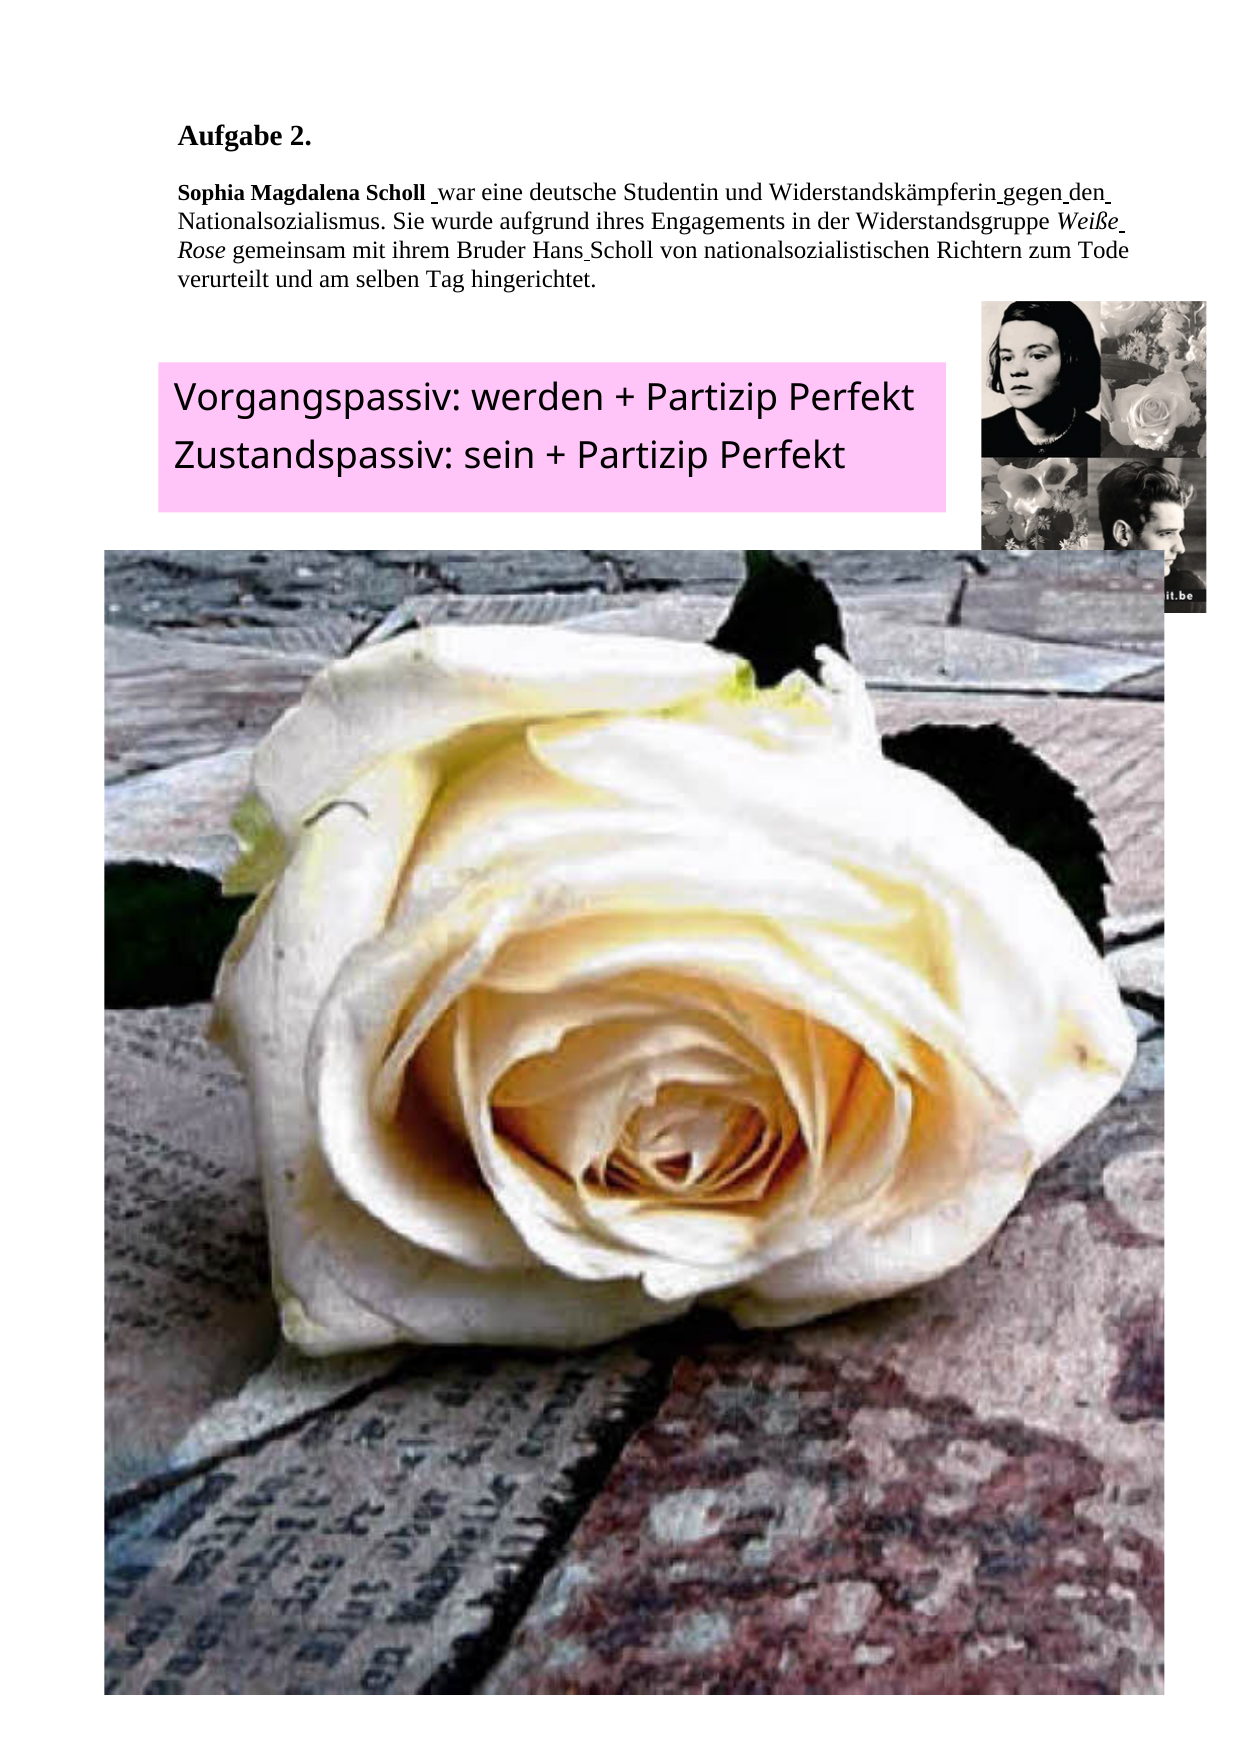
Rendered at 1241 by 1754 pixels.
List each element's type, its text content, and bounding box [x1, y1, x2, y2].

picture [104, 301, 1207, 1695]
text Aufgabe 2. [177, 118, 1152, 152]
text Sophia Magdalena Scholl war eine deutsche Studentin und Widerstandskämpferin gegen den Nationalsozialismus. Sie wurde aufgrund ihres Engagements in der Widerstandsgruppe Weiße Rose gemeinsam mit ihrem Bruder Hans Scholl von nationalsozialistischen Richtern zum Tode verurteilt und am selben Tag hingerichtet. [177, 177, 1152, 292]
